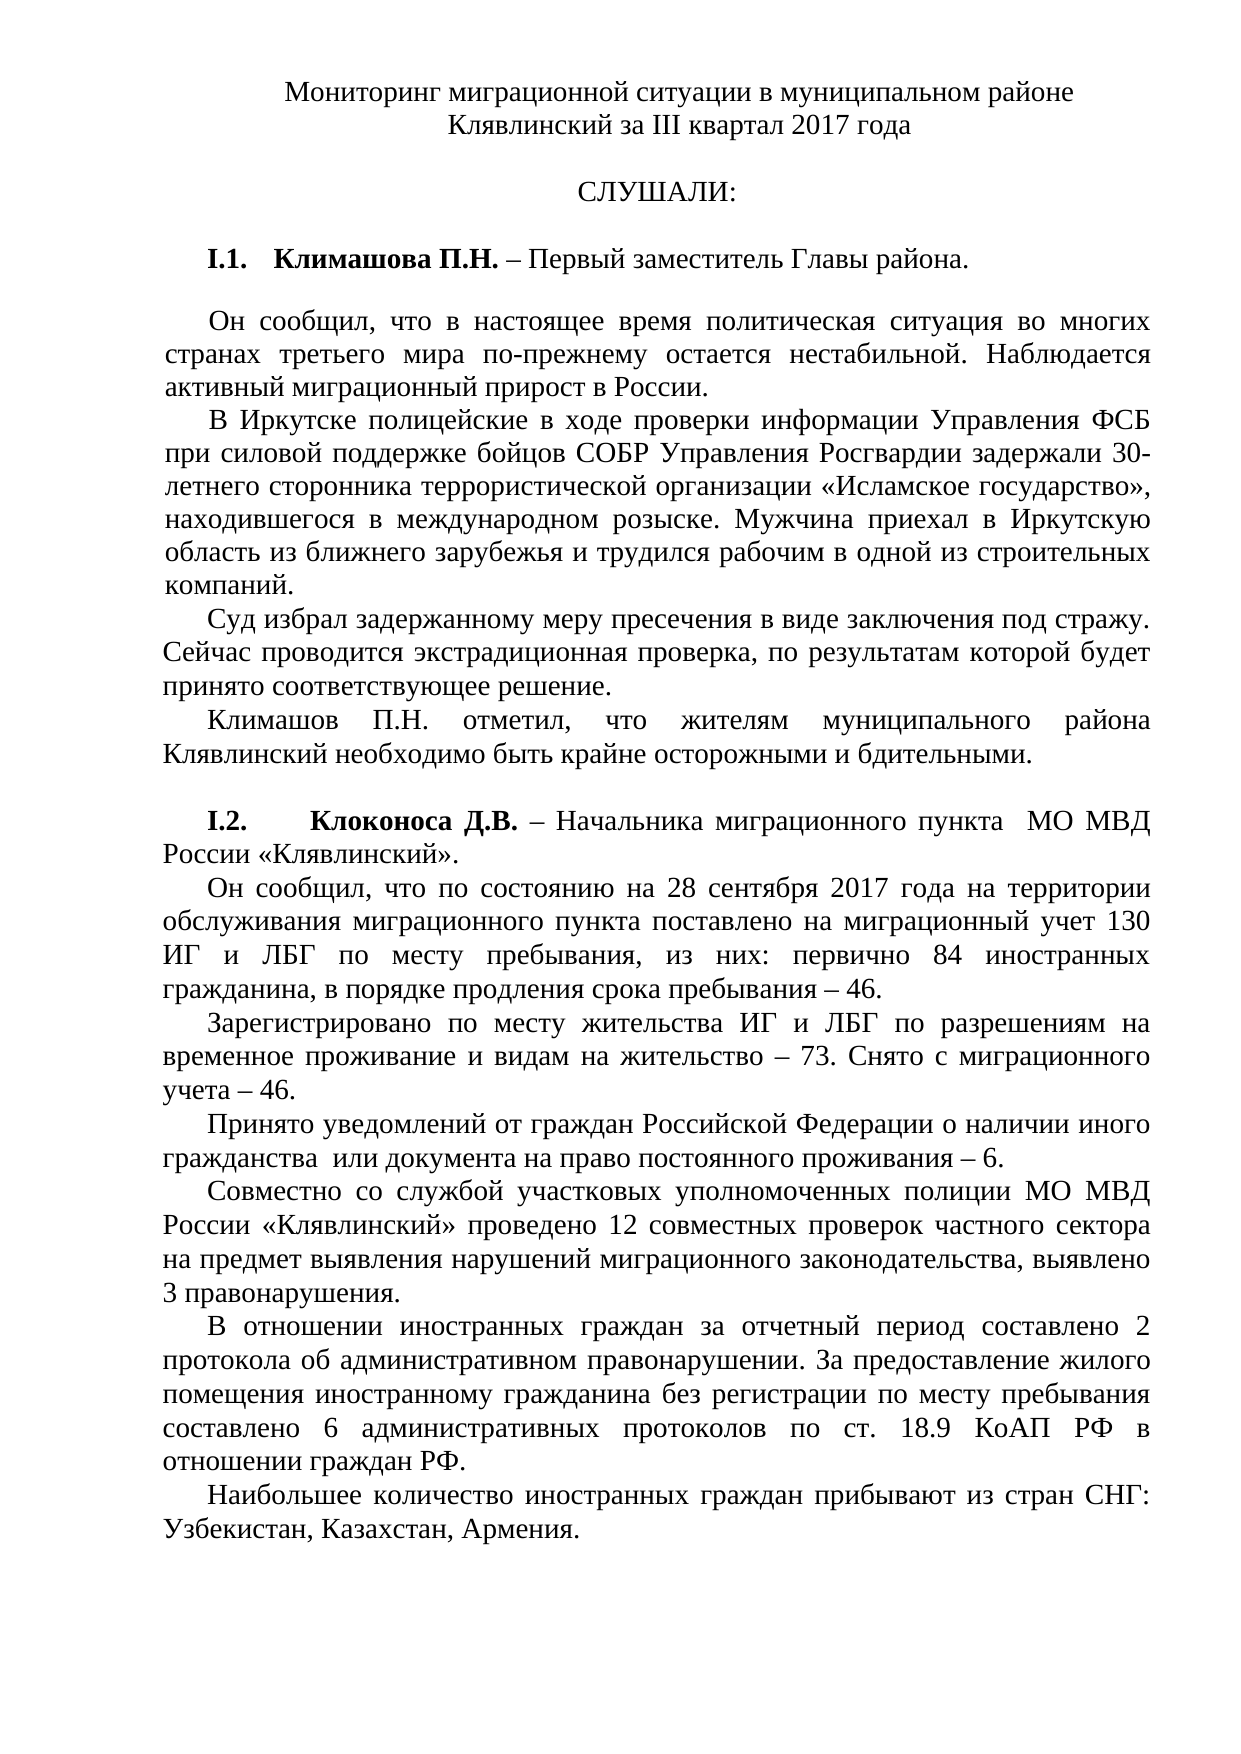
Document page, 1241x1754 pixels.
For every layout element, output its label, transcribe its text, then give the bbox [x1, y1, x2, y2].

text В Иркутске полицейские в ходе проверки информации Управления ФСБ при силовой поддержке бойцов СОБР Управления Росгвардии задержали 30-летнего сторонника террористической организации «Исламское государство», находившегося в международном розыске. Мужчина приехал в Иркутскую область из ближнего зарубежья и трудился рабочим в одной из строительных компаний. [164, 403, 1152, 601]
text Климашов П.Н. отметил, что жителям муниципального района Клявлинский необходимо быть крайне осторожными и бдительными. [162, 702, 1152, 769]
text Он сообщил, что по состоянию на 28 сентября 2017 года на территории обслуживания миграционного пункта поставлено на миграционный учет 130 ИГ и ЛБГ по месту пребывания, из них: первично 84 иностранных гражданина, в порядке продления срока пребывания – 46. [162, 870, 1152, 1005]
text Зарегистрировано по месту жительства ИГ и ЛБГ по разрешениям на временное проживание и видам на жительство – 73. Снято с миграционного учета – 46. [162, 1005, 1152, 1106]
text Принято уведомлений от граждан Российской Федерации о наличии иного гражданства или документа на право постоянного проживания – 6. [162, 1106, 1152, 1174]
text Суд избрал задержанному меру пресечения в виде заключения под стражу. Сейчас проводится экстрадиционная проверка, по результатам которой будет принято соответствующее решение. [126, 601, 1152, 702]
text Наибольшее количество иностранных граждан прибывают из стран СНГ: Узбекистан, Казахстан, Армения. [162, 1477, 1152, 1545]
text СЛУШАЛИ: [162, 174, 1152, 208]
text Совместно со службой участковых уполномоченных полиции МО МВД России «Клявлинский» проведено 12 совместных проверок частного сектора на предмет выявления нарушений миграционного законодательства, выявлено 3 правонарушения. [162, 1174, 1152, 1309]
text В отношении иностранных граждан за отчетный период составлено 2 протокола об административном правонарушении. За предоставление жилого помещения иностранному гражданина без регистрации по месту пребывания составлено 6 административных протоколов по ст. 18.9 КоАП РФ в отношении граждан РФ. [162, 1309, 1152, 1477]
list Климашова П.Н. – Первый заместитель Главы района. [162, 242, 1152, 275]
list Клоконоса Д.В. – Начальника миграционного пункта МО МВД России «Клявлинский». [162, 803, 1152, 870]
text Мониторинг миграционной ситуации в муниципальном районе Клявлинский за III квартал 2017 года [207, 74, 1152, 141]
text Он сообщил, что в настоящее время политическая ситуация во многих странах третьего мира по-прежнему остается нестабильной. Наблюдается активный миграционный прирост в России. [164, 304, 1152, 403]
